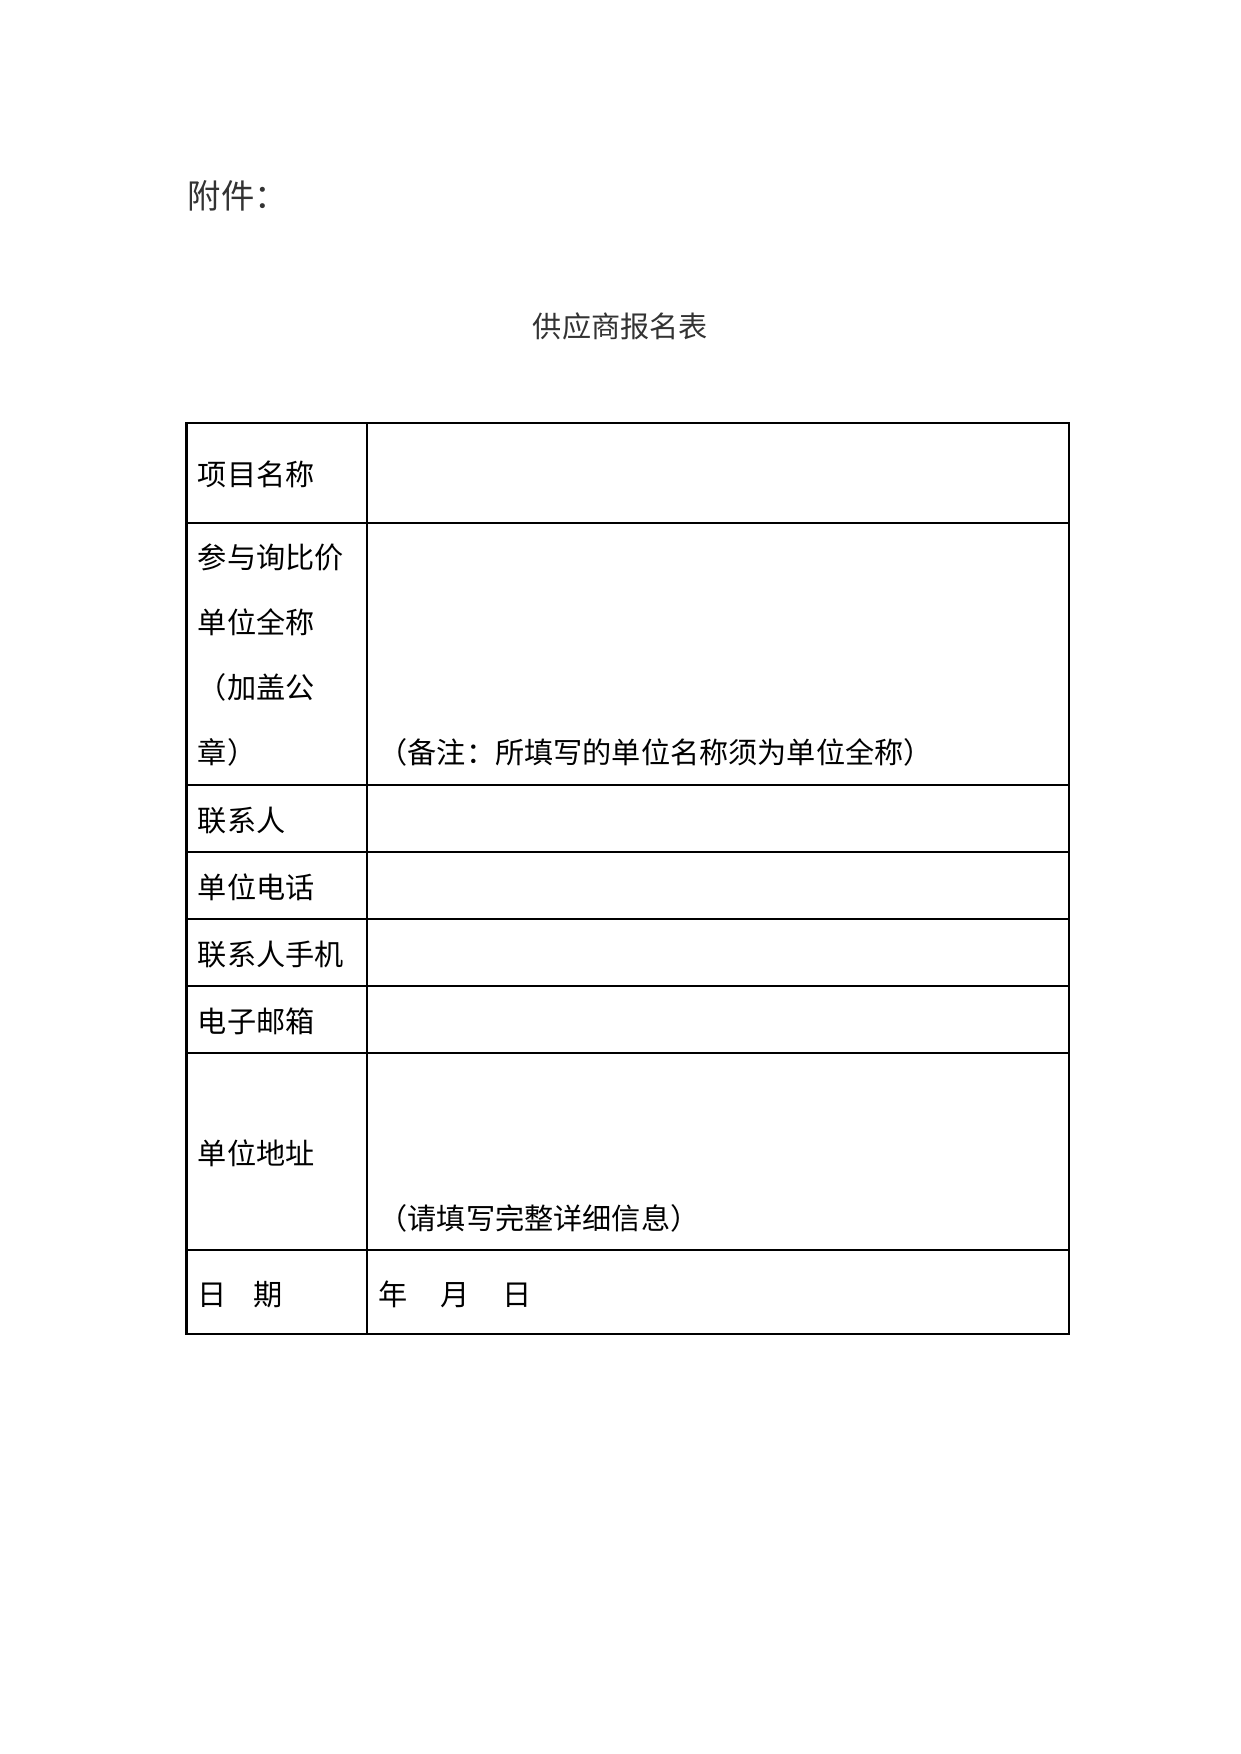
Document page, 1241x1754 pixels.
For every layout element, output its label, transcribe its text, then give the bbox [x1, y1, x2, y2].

table_cell 电子邮箱 [188, 987, 366, 1052]
text 供应商报名表 [187, 292, 1053, 357]
table_cell [368, 920, 1068, 985]
table_cell 单位电话 [188, 853, 366, 918]
table_cell （备注：所填写的单位名称须为单位全称） [368, 524, 1068, 784]
text 附件： [187, 162, 1053, 227]
table_header 项目名称 [188, 424, 366, 522]
table_cell 年 月 日 [368, 1251, 1068, 1333]
table_cell （请填写完整详细信息） [368, 1054, 1068, 1249]
table_cell 参与询比价单位全称（加盖公章） [188, 524, 366, 784]
table_cell 单位地址 [188, 1054, 366, 1249]
table_cell 日 期 [188, 1251, 366, 1333]
table_header [368, 424, 1068, 522]
table_cell [368, 853, 1068, 918]
table_cell [368, 987, 1068, 1052]
table_cell [368, 786, 1068, 851]
table_cell 联系人 [188, 786, 366, 851]
table_cell 联系人手机 [188, 920, 366, 985]
